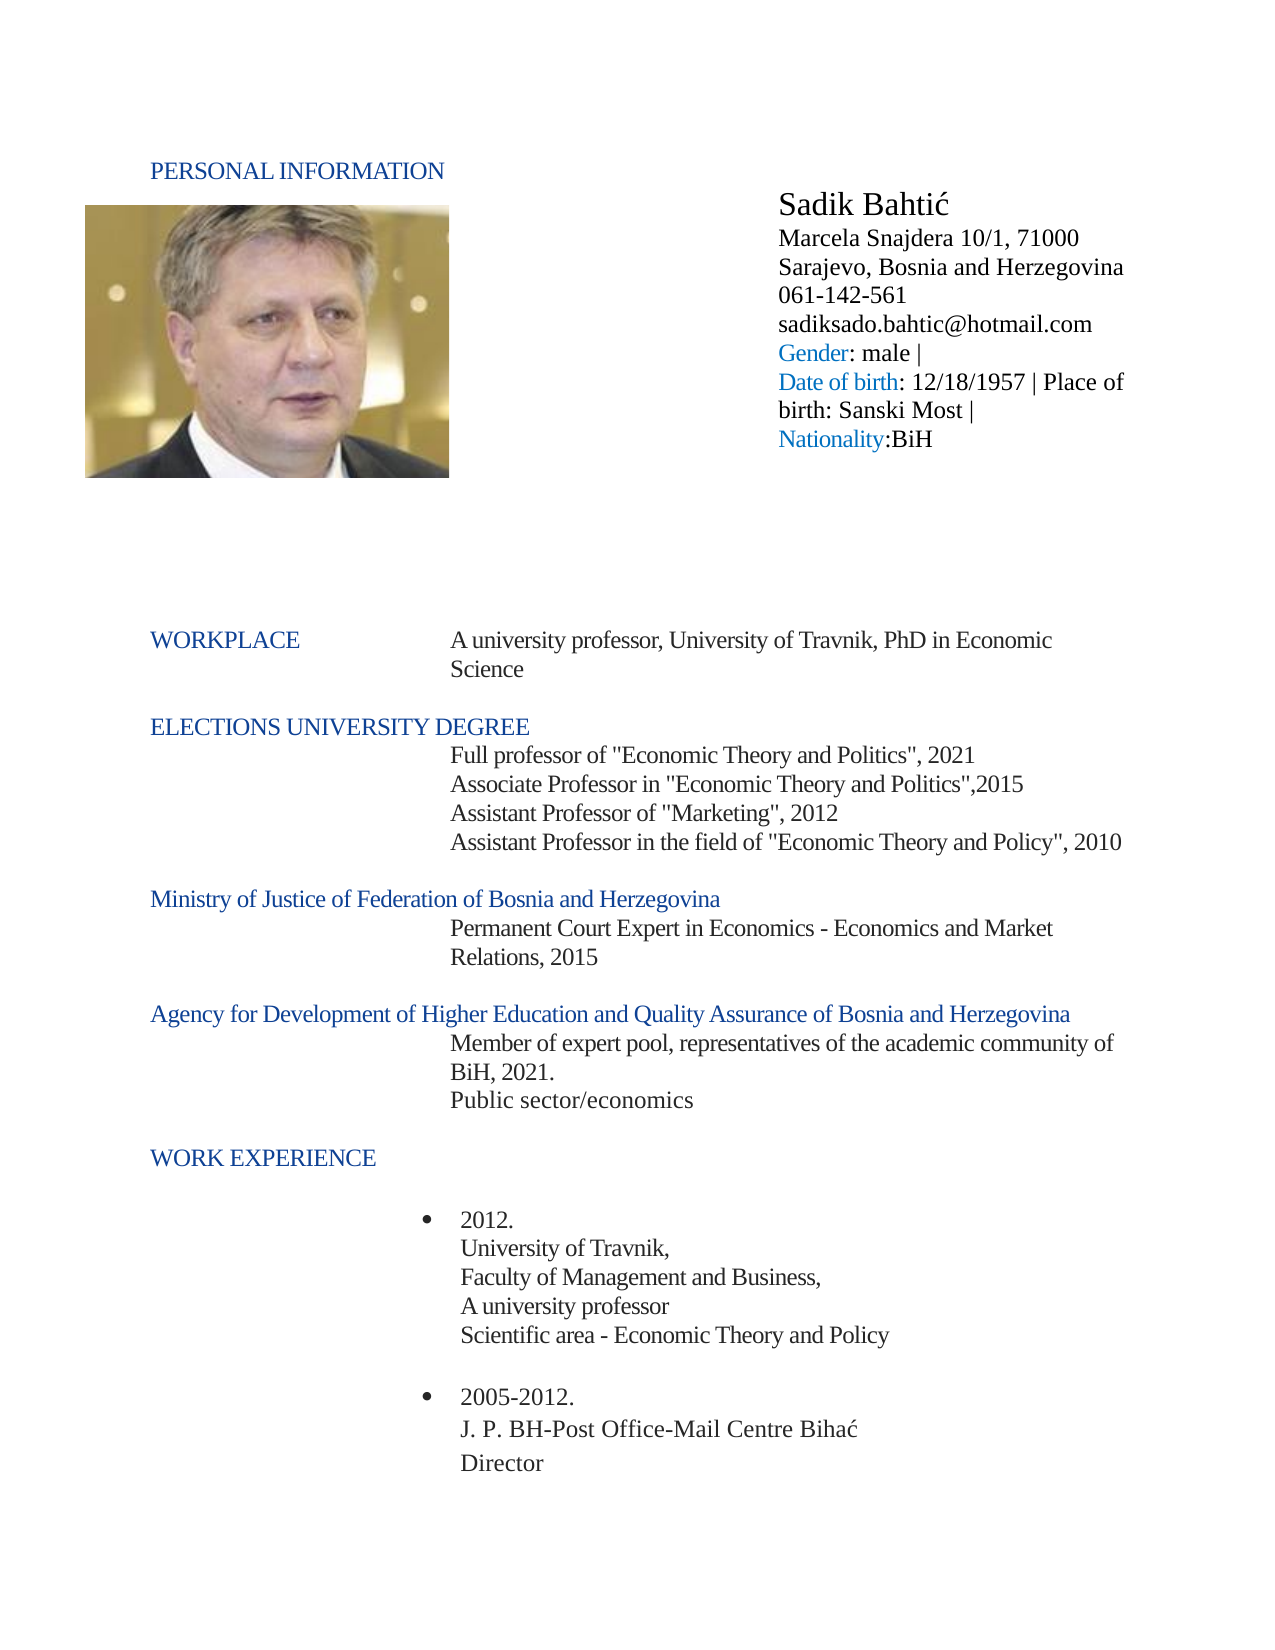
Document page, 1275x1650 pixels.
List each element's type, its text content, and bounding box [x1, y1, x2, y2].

text Gender: male | [460, 338, 1125, 367]
text WORKPLACE A university professor, University of Travnik, PhD in Economic Science [150, 626, 1125, 683]
text Full professor of "Economic Theory and Politics", 2021 [375, 741, 1125, 769]
text Scientific area - Economic Theory and Policy [460, 1320, 1125, 1348]
text Agency for Development of Higher Education and Quality Assurance of Bosnia and Herzegovina [150, 999, 1125, 1028]
picture [85, 205, 450, 478]
text University of Travnik, [460, 1233, 1125, 1262]
text 061-142-561 [460, 281, 1125, 309]
text Director [460, 1448, 1125, 1476]
text Assistant Professor of "Marketing", 2012 [375, 798, 1125, 827]
text Nationality:BiH [460, 424, 1125, 453]
text J. P. BH-Post Office-Mail Centre Bihać [460, 1414, 1125, 1443]
text Permanent Court Expert in Economics - Economics and Market Relations, 2015 [450, 913, 1125, 971]
text WORK EXPERIENCE [150, 1143, 1125, 1172]
text Public sector/economics [450, 1086, 1125, 1114]
text Associate Professor in "Economic Theory and Politics",2015 [450, 769, 1125, 798]
text A university professor [460, 1291, 1125, 1320]
text Faculty of Management and Business, [460, 1262, 1125, 1291]
text Member of expert pool, representatives of the academic community of BiH, 2021. [450, 1028, 1125, 1086]
list 2012. [423, 1205, 1125, 1233]
text Marcela Snajdera 10/1, 71000 Sarajevo, Bosnia and Herzegovina [460, 223, 1125, 281]
text Sadik Bahtić [460, 185, 1125, 223]
text Date of birth: 12/18/1957 | Place of birth: Sanski Most | [460, 367, 1125, 424]
text Assistant Professor in the field of "Economic Theory and Policy", 2010 [375, 827, 1125, 856]
text ELECTIONS UNIVERSITY DEGREE [150, 712, 1125, 741]
text sadiksado.bahtic@hotmail.com [460, 309, 1125, 338]
list 2005-2012. [423, 1382, 1125, 1410]
text Ministry of Justice of Federation of Bosnia and Herzegovina [150, 884, 1125, 913]
subtitle PERSONAL INFORMATION [150, 156, 1096, 185]
